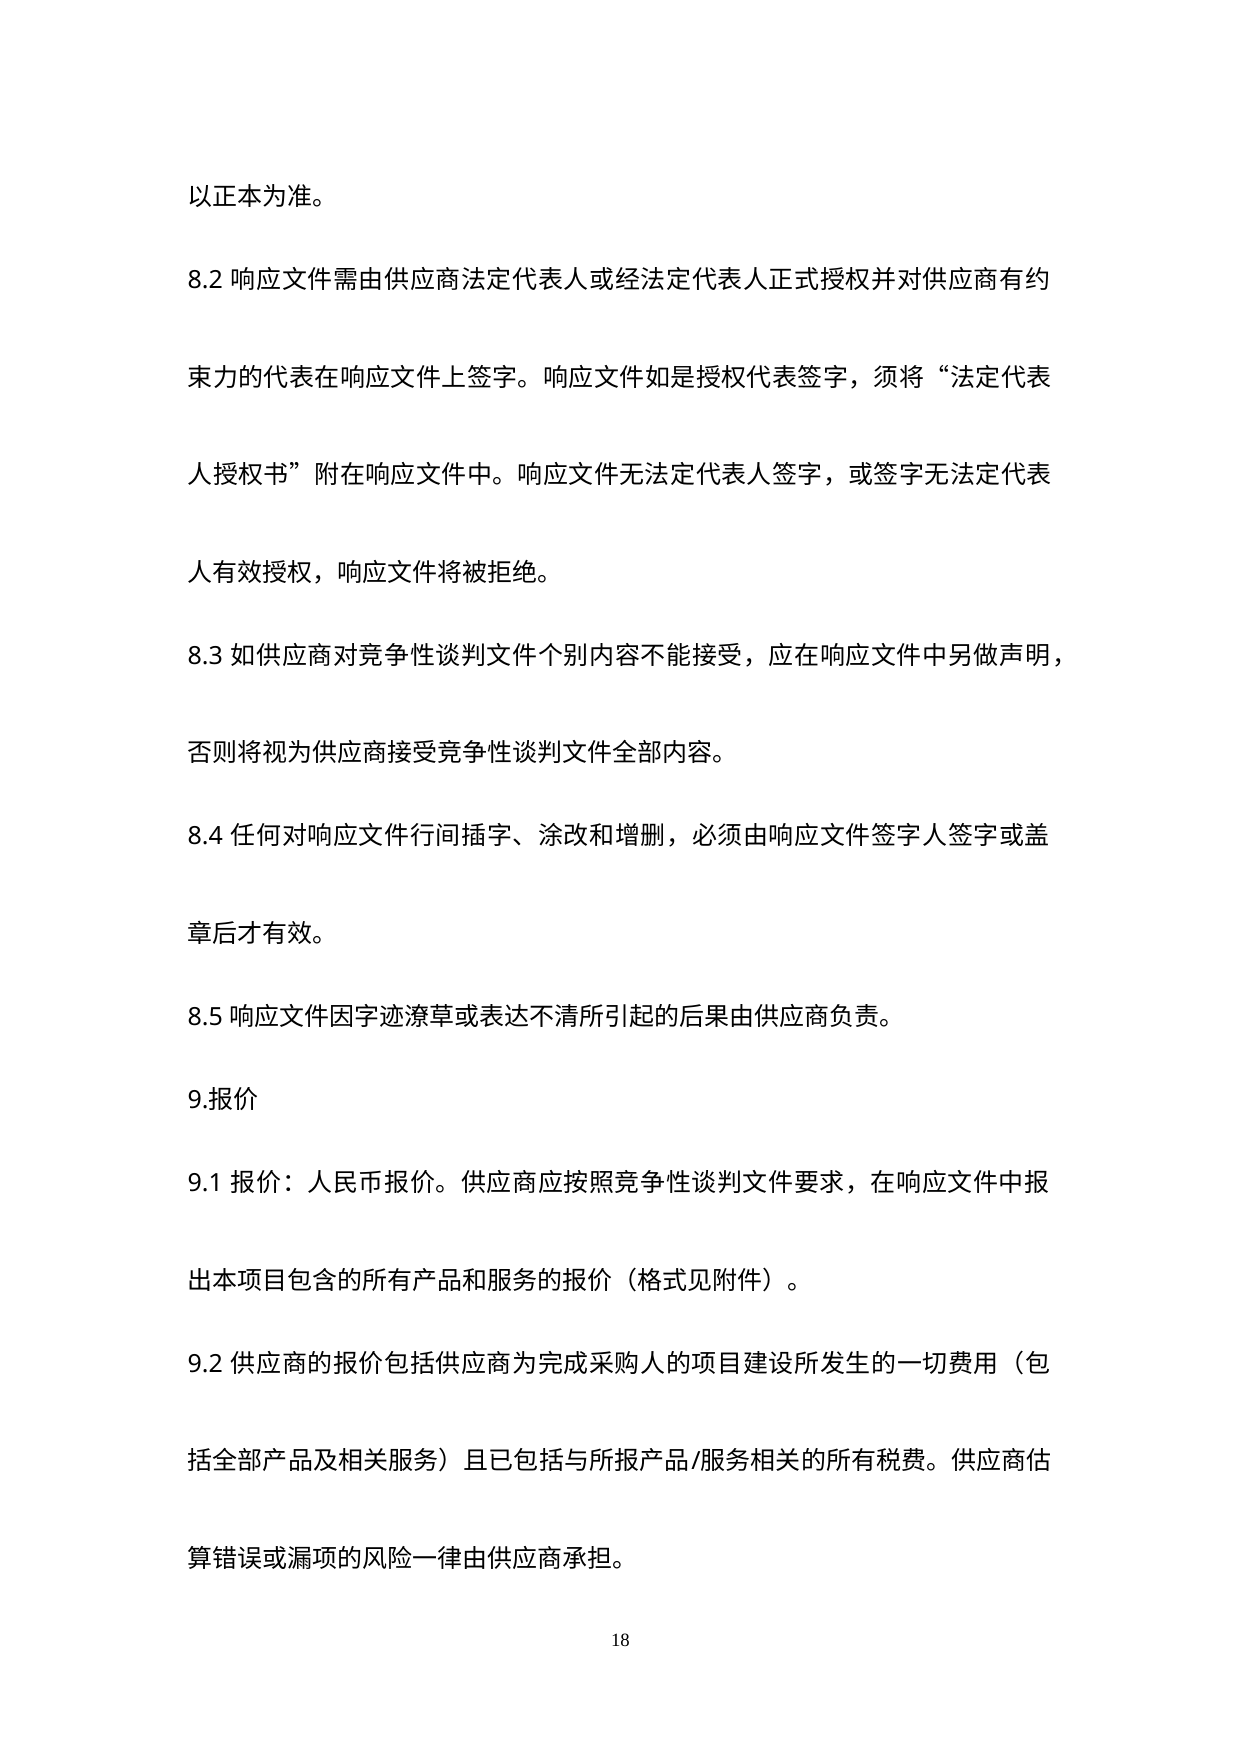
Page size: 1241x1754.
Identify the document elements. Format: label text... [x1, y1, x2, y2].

text 8.2 响应文件需由供应商法定代表人或经法定代表人正式授权并对供应商有约束力的代表在响应文件上签字。响应文件如是授权代表签字，须将“法定代表人授权书”附在响应文件中。响应文件无法定代表人签字，或签字无法定代表人有效授权，响应文件将被拒绝。 [187, 245, 1053, 603]
text 9.1 报价：人民币报价。供应商应按照竞争性谈判文件要求，在响应文件中报出本项目包含的所有产品和服务的报价（格式见附件）。 [187, 1148, 1053, 1311]
text 8.3 如供应商对竞争性谈判文件个别内容不能接受，应在响应文件中另做声明，否则将视为供应商接受竞争性谈判文件全部内容。 [187, 621, 1053, 783]
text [187, 162, 1053, 227]
text 9.2 供应商的报价包括供应商为完成采购人的项目建设所发生的一切费用（包括全部产品及相关服务）且已包括与所报产品/服务相关的所有税费。供应商估算错误或漏项的风险一律由供应商承担。 [187, 1329, 1053, 1589]
text 8.5 响应文件因字迹潦草或表达不清所引起的后果由供应商负责。 [187, 982, 1053, 1047]
text 8.4 任何对响应文件行间插字、涂改和增删，必须由响应文件签字人签字或盖章后才有效。 [187, 801, 1053, 964]
text 9.报价 [187, 1065, 1053, 1130]
